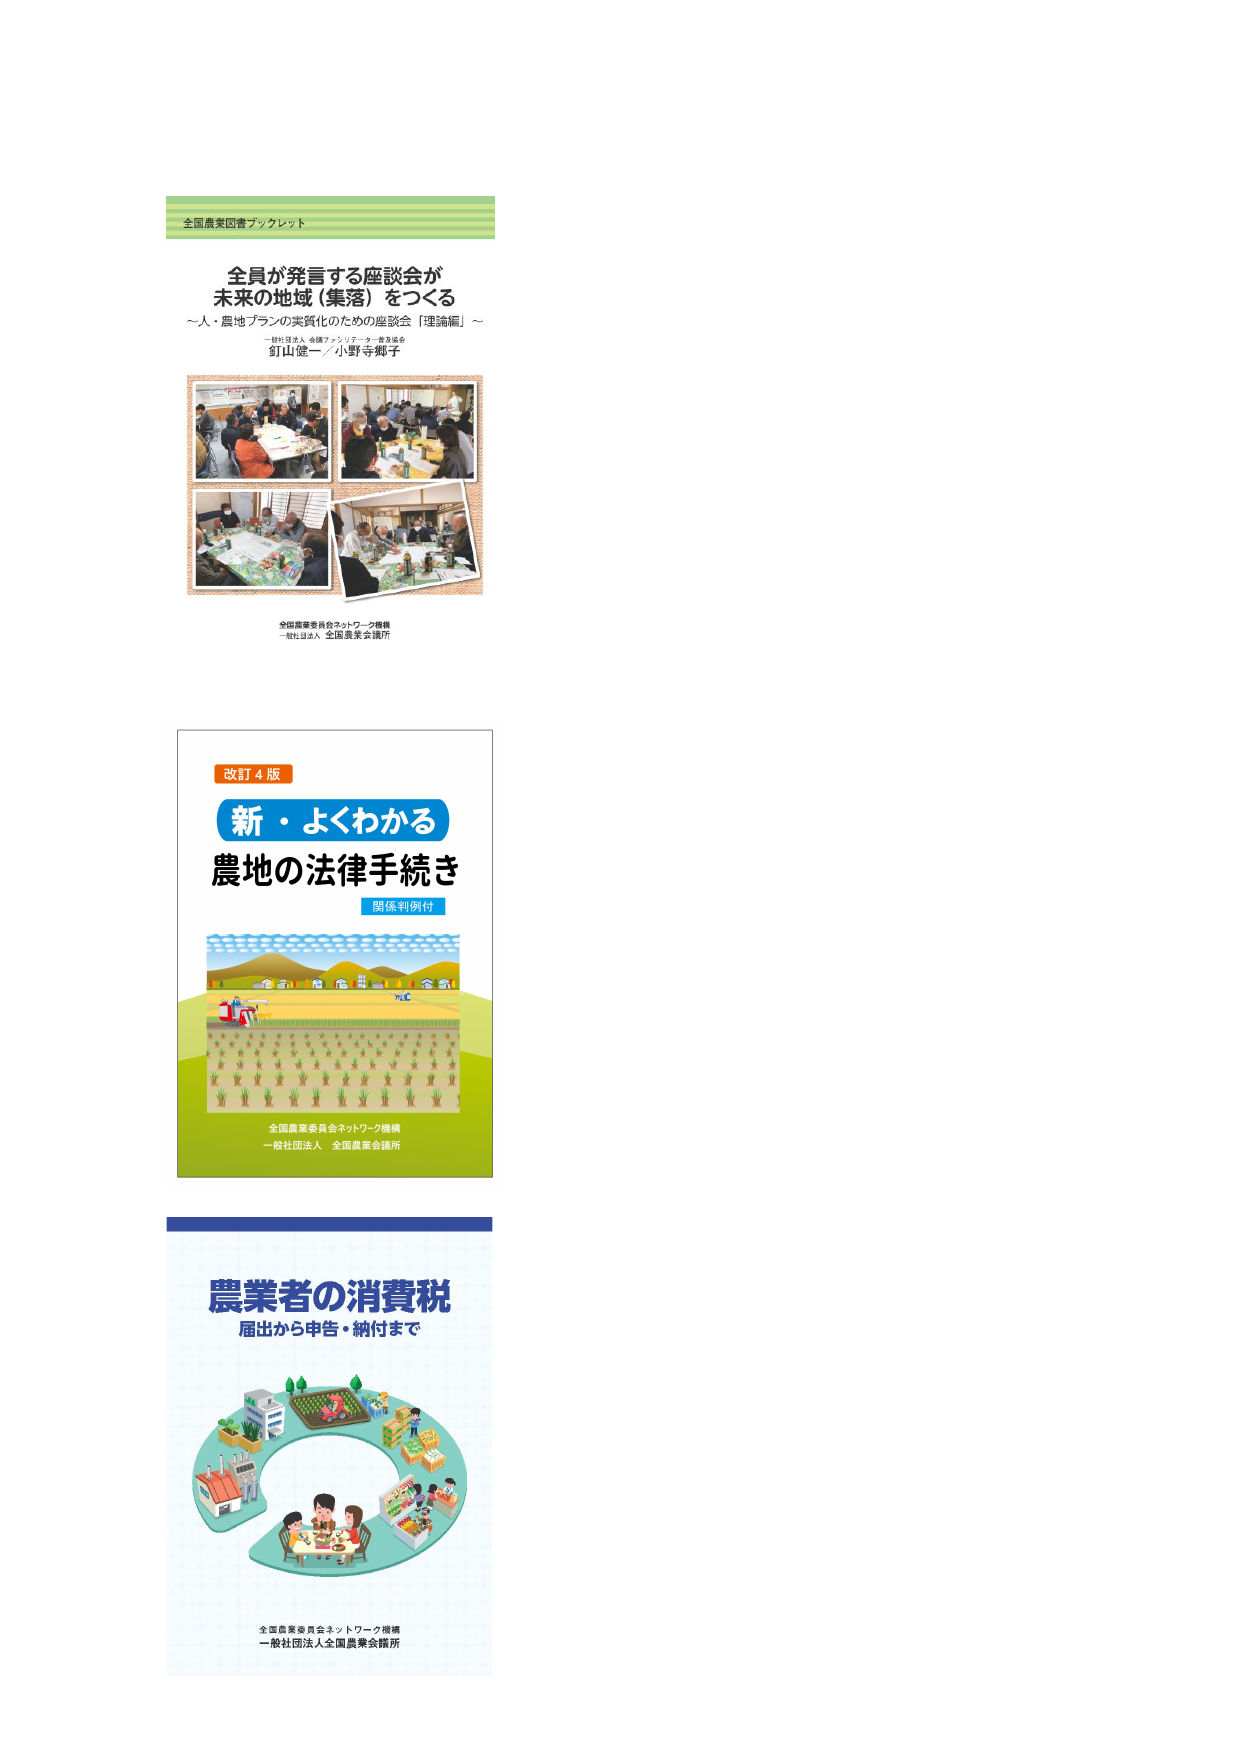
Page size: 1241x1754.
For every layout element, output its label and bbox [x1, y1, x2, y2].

picture [166, 1217, 493, 1676]
picture [166, 720, 503, 1188]
picture [166, 196, 495, 661]
